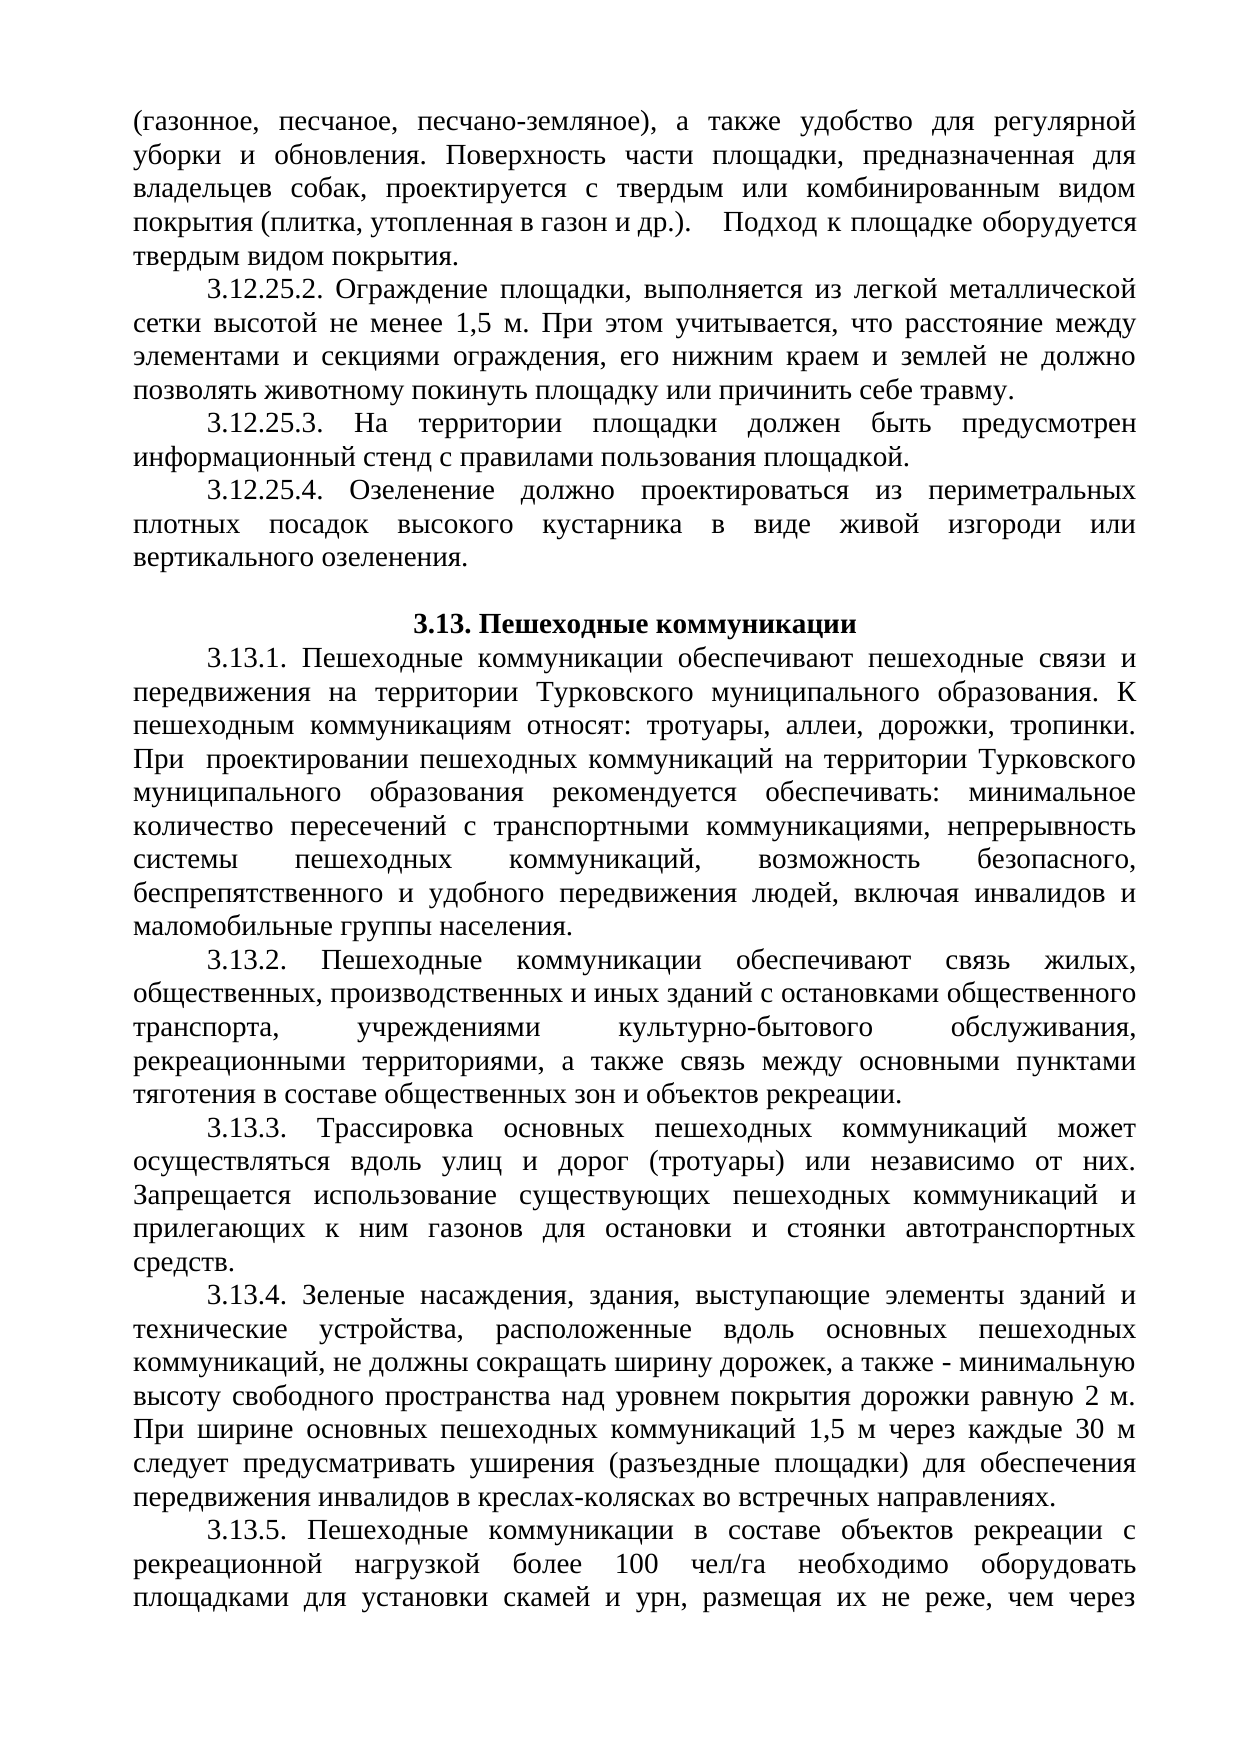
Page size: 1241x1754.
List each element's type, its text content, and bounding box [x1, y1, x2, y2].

text 3.13. Пешеходные коммуникации [133, 607, 1137, 640]
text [133, 1512, 1137, 1613]
text 3.12.25.3. На территории площадки должен быть предусмотрен информационный стенд с правилами пользования площадкой. [133, 405, 1137, 472]
text 3.12.25.4. Озеленение должно проектироваться из периметральных плотных посадок высокого кустарника в виде живой изгороди или вертикального озеленения. [133, 472, 1137, 573]
text 3.13.2. Пешеходные коммуникации обеспечивают связь жилых, общественных, производственных и иных зданий с остановками общественного транспорта, учреждениями культурно-бытового обслуживания, рекреационными территориями, а также связь между основными пунктами тяготения в составе общественных зон и объектов рекреации. [133, 942, 1137, 1110]
text 3.13.4. Зеленые насаждения, здания, выступающие элементы зданий и технические устройства, расположенные вдоль основных пешеходных коммуникаций, не должны сокращать ширину дорожек, а также - минимальную высоту свободного пространства над уровнем покрытия дорожки равную 2 м. При ширине основных пешеходных коммуникаций 1,5 м через каждые 30 м следует предусматривать уширения (разъездные площадки) для обеспечения передвижения инвалидов в креслах-колясках во встречных направлениях. [133, 1277, 1137, 1512]
text 3.13.1. Пешеходные коммуникации обеспечивают пешеходные связи и передвижения на территории Турковского муниципального образования. К пешеходным коммуникациям относят: тротуары, аллеи, дорожки, тропинки. При проектировании пешеходных коммуникаций на территории Турковского муниципального образования рекомендуется обеспечивать: минимальное количество пересечений с транспортными коммуникациями, непрерывность системы пешеходных коммуникаций, возможность безопасного, беспрепятственного и удобного передвижения людей, включая инвалидов и маломобильные группы населения. [133, 640, 1137, 942]
text 3.13.3. Трассировка основных пешеходных коммуникаций может осуществляться вдоль улиц и дорог (тротуары) или независимо от них. Запрещается использование существующих пешеходных коммуникаций и прилегающих к ним газонов для остановки и стоянки автотранспортных средств. [133, 1110, 1137, 1277]
text 3.12.25.2. Ограждение площадки, выполняется из легкой металлической сетки высотой не менее 1,5 м. При этом учитывается, что расстояние между элементами и секциями ограждения, его нижним краем и землей не должно позволять животному покинуть площадку или причинить себе травму. [133, 271, 1137, 405]
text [133, 103, 1137, 271]
